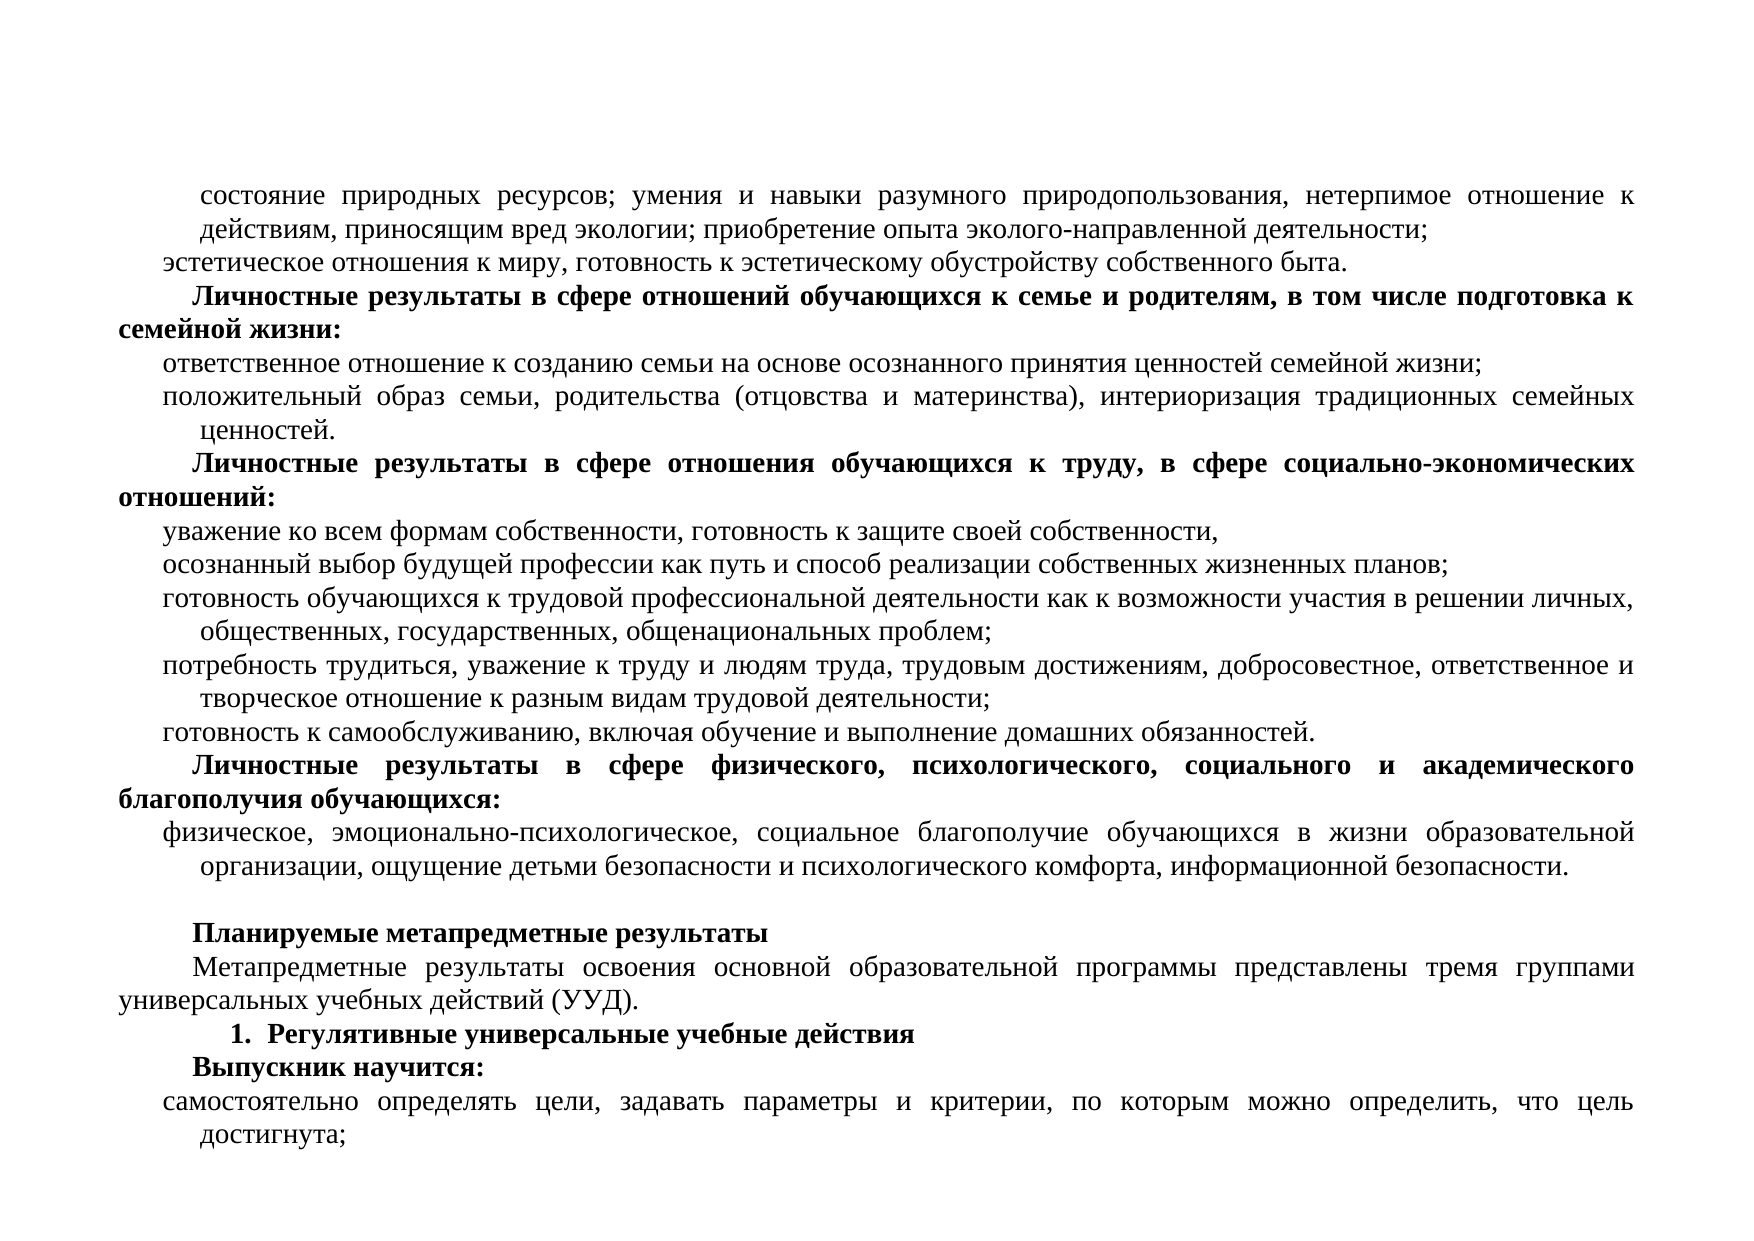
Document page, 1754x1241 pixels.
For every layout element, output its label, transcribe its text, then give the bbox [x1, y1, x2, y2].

text эстетическое отношения к миру, готовность к эстетическому обустройству собственного быта. [162, 244, 1636, 278]
text Личностные результаты в сфере отношения обучающихся к труду, в сфере социально-экономических отношений: [118, 446, 1636, 513]
text потребность трудиться, уважение к труду и людям труда, трудовым достижениям, добросовестное, ответственное и творческое отношение к разным видам трудовой деятельности; [162, 647, 1636, 714]
text Личностные результаты в сфере отношений обучающихся к семье и родителям, в том числе подготовка к семейной жизни: [118, 278, 1636, 345]
text Планируемые метапредметные результаты [118, 915, 1636, 949]
text уважение ко всем формам собственности, готовность к защите своей собственности, [162, 513, 1636, 546]
text Выпускник научится: [118, 1049, 1636, 1083]
list Регулятивные универсальные учебные действия [229, 1016, 1636, 1049]
text готовность обучающихся к трудовой профессиональной деятельности как к возможности участия в решении личных, общественных, государственных, общенациональных проблем; [162, 580, 1636, 647]
text готовность к самообслуживанию, включая обучение и выполнение домашних обязанностей. [162, 714, 1636, 747]
text самостоятельно определять цели, задавать параметры и критерии, по которым можно определить, что цель достигнута; [162, 1083, 1636, 1150]
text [162, 177, 1636, 244]
text Метапредметные результаты освоения основной образовательной программы представлены тремя группами универсальных учебных действий (УУД). [118, 949, 1636, 1016]
text положительный образ семьи, родительства (отцовства и материнства), интериоризация традиционных семейных ценностей. [162, 378, 1636, 446]
text осознанный выбор будущей профессии как путь и способ реализации собственных жизненных планов; [162, 546, 1636, 580]
text физическое, эмоционально-психологическое, социальное благополучие обучающихся в жизни образовательной организации, ощущение детьми безопасности и психологического комфорта, информационной безопасности. [162, 814, 1636, 882]
text Личностные результаты в сфере физического, психологического, социального и академического благополучия обучающихся: [118, 747, 1636, 814]
text ответственное отношение к созданию семьи на основе осознанного принятия ценностей семейной жизни; [162, 345, 1636, 378]
